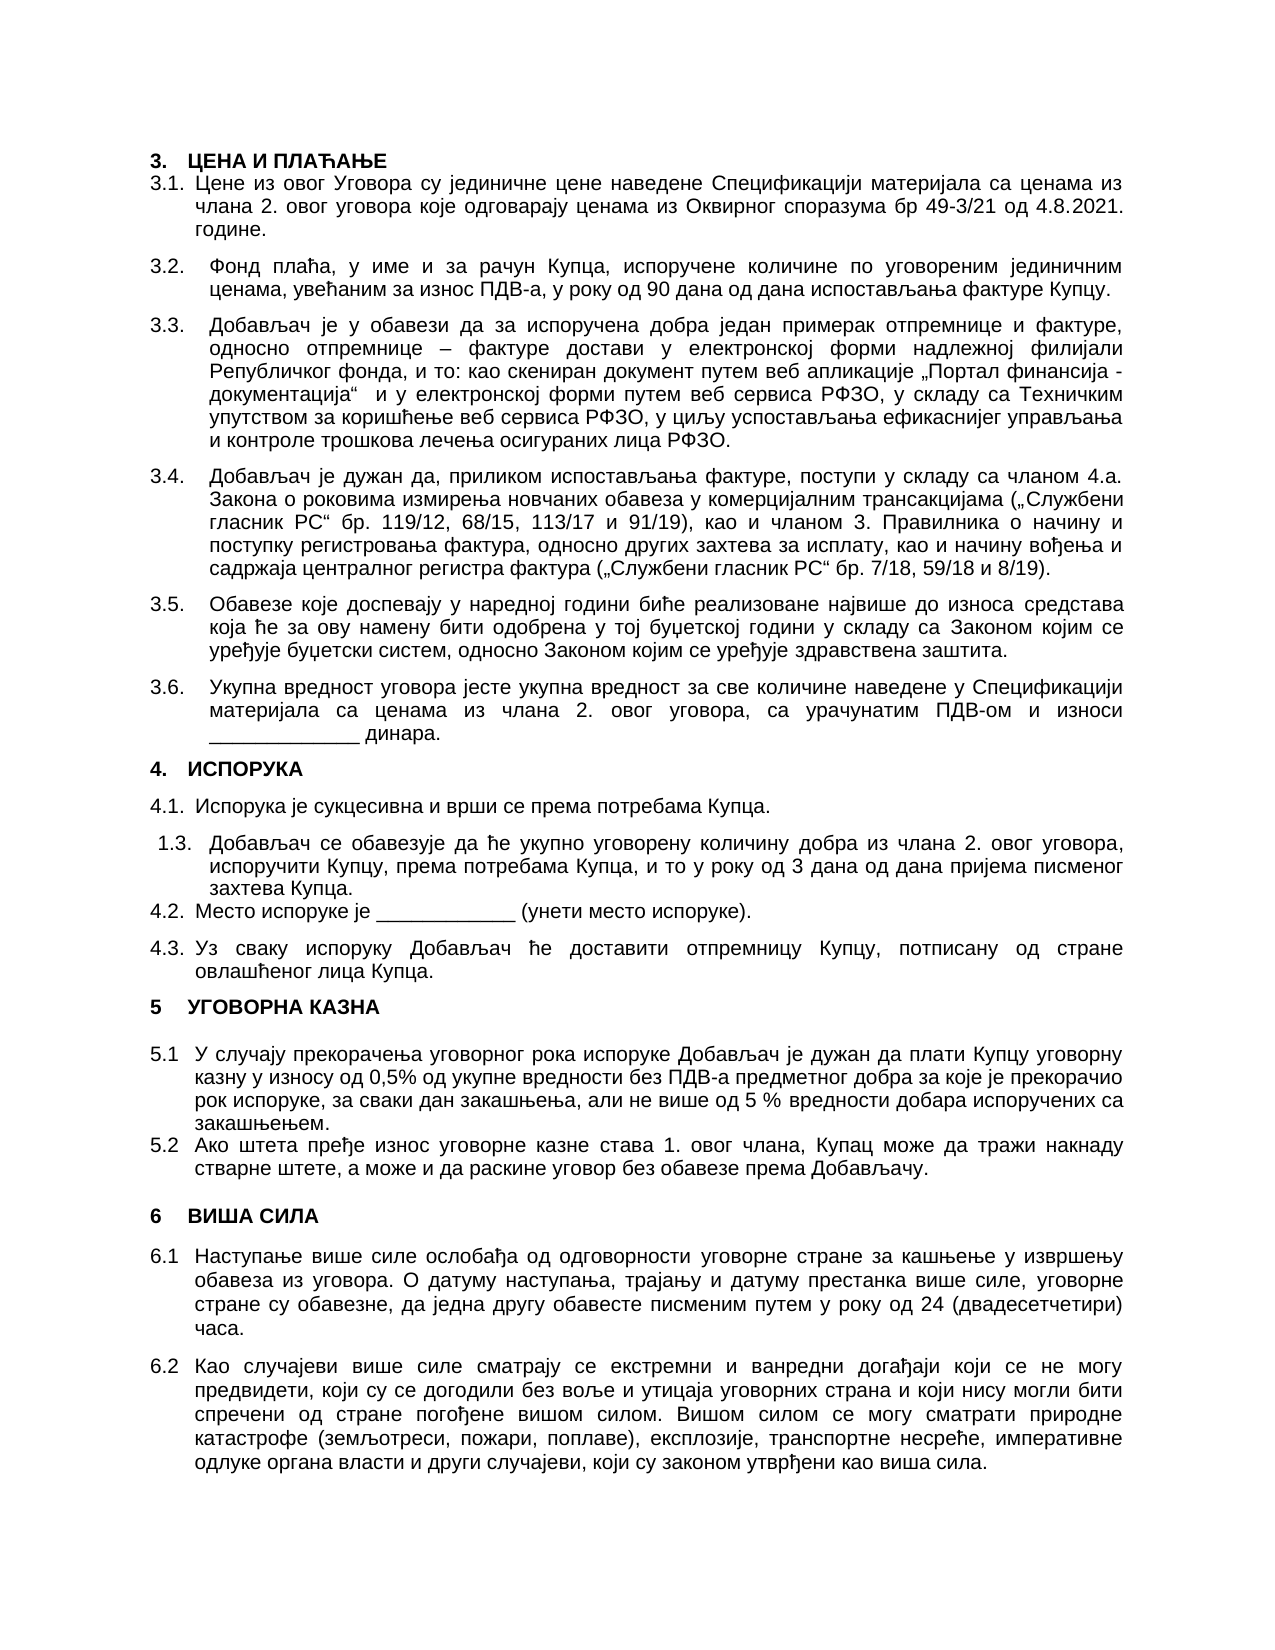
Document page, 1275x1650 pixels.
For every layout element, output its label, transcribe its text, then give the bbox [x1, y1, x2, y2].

list Добављач је дужан да, приликом испостављања фактуре, поступи у складу са чланом 4.а. Закона о роковима измирења новчаних обавеза у комерцијалним трансакцијама („Службени гласник РС“ бр. 119/12, 68/15, 113/17 и 91/19), као и чланом 3. Правилника о начину и поступку регистровања фактура, односно других захтева за исплату, као и начину вођења и садржаја централног регистра фактура („Службени гласник РС“ бр. 7/18, 59/18 и 8/19). [150, 466, 1124, 579]
list Уз сваку испоруку Добављач ће доставити отпремницу Купцу, потписану од стране овлашћеног лица Купца. [150, 937, 1124, 982]
list Ако штета пређе износ уговорне казне става 1. овог члана, Купац може да тражи накнаду стварне штете, а може и да раскине уговор без обавезе према Добављачу. [150, 1134, 1124, 1180]
list Укупна вредност уговора јесте укупна вредност за све количине наведене у Спецификацији материјала са ценама из члана 2. овог уговора, са урачунатим ПДВ-ом и износи _____________ динара. [150, 676, 1124, 744]
list Добављач се обавезује да ће укупно уговорену количину добра из члана 2. овог уговора, испоручити Купцу, према потребама Купца, и то у року од 3 дана од дана пријема писменог захтева Купца. [157, 832, 1124, 900]
list Као случајеви више силе сматрају се екстремни и ванредни догађаји који се не могу предвидети, који су се догодили без воље и утицаја уговорних страна и који нису могли бити спречени од стране погођене вишом силом. Вишом силом се могу сматрати природне катастрофе (земљотреси, пожари, поплаве), експлозије, транспортне несреће, императивне одлуке органа власти и други случајеви, који су законом утврђени као виша сила. [150, 1354, 1124, 1474]
list Oбавезе које доспевају у наредној години биће реализоване највише до износа средстава која ће за ову намену бити одобрена у тој буџетској години у складу са Законом којим се уређује буџетски систем, односно Законом којим се уређује здравствена заштита. [150, 593, 1124, 662]
list Цене из овог Уговора су јединичне цене наведене Спецификацији материјала са ценама из члана 2. овог уговора које одговарају ценама из Оквирног споразума бр 49-3/21 од 4.8.2021. године. [150, 173, 1124, 241]
list Место испоруке је ____________ (унети место испоруке). [150, 900, 1124, 923]
list Наступање више силе ослобађа од одговорности уговорне стране за кашњење у извршењу обавеза из уговора. О датуму наступања, трајању и датуму престанка више силе, уговорне стране су обавезне, да једна другу обавесте писменим путем у року од 24 (двадесетчетири) часа. [150, 1244, 1124, 1340]
list ЦЕНА И ПЛАЋАЊЕ [150, 150, 1124, 173]
list ИСПОРУКА [150, 758, 1124, 781]
list У случају прекорачења уговорног рока испоруке Добављач је дужан да плати Купцу уговорну казну у износу од 0,5% од укупне вредности без ПДВ-а предметног добра за које је прекорачио рок испоруке, за сваки дан закашњења, али не више од 5 % вредности добара испоручених са закашњењем. [150, 1043, 1124, 1134]
list ВИША СИЛА [150, 1204, 1123, 1228]
list УГОВОРНА КАЗНА [150, 997, 1125, 1019]
list Добављач је у обавези да за испоручена добра један примерак отпремнице и фактуре, односно отпремнице – фактуре достави у електронској форми надлежној филијали Републичког фонда, и то: као скениран документ путем веб апликације „Портал финансија - документација“ и у електронској форми путем веб сервиса РФЗО, у складу са Техничким упутством за коришћење веб сервиса РФЗО, у циљу успостављања ефикаснијег управљања и контроле трошкова лечења осигураних лица РФЗО. [150, 315, 1124, 451]
list Фонд плаћа, у име и за рачун Купца, испоручене количине по уговореним јединичним ценама, увећаним за износ ПДВ-а, у року од 90 дана од дана испостављања фактуре Купцу. [150, 255, 1124, 301]
list Испорука је сукцесивна и врши се према потребама Купца. [150, 795, 1124, 818]
